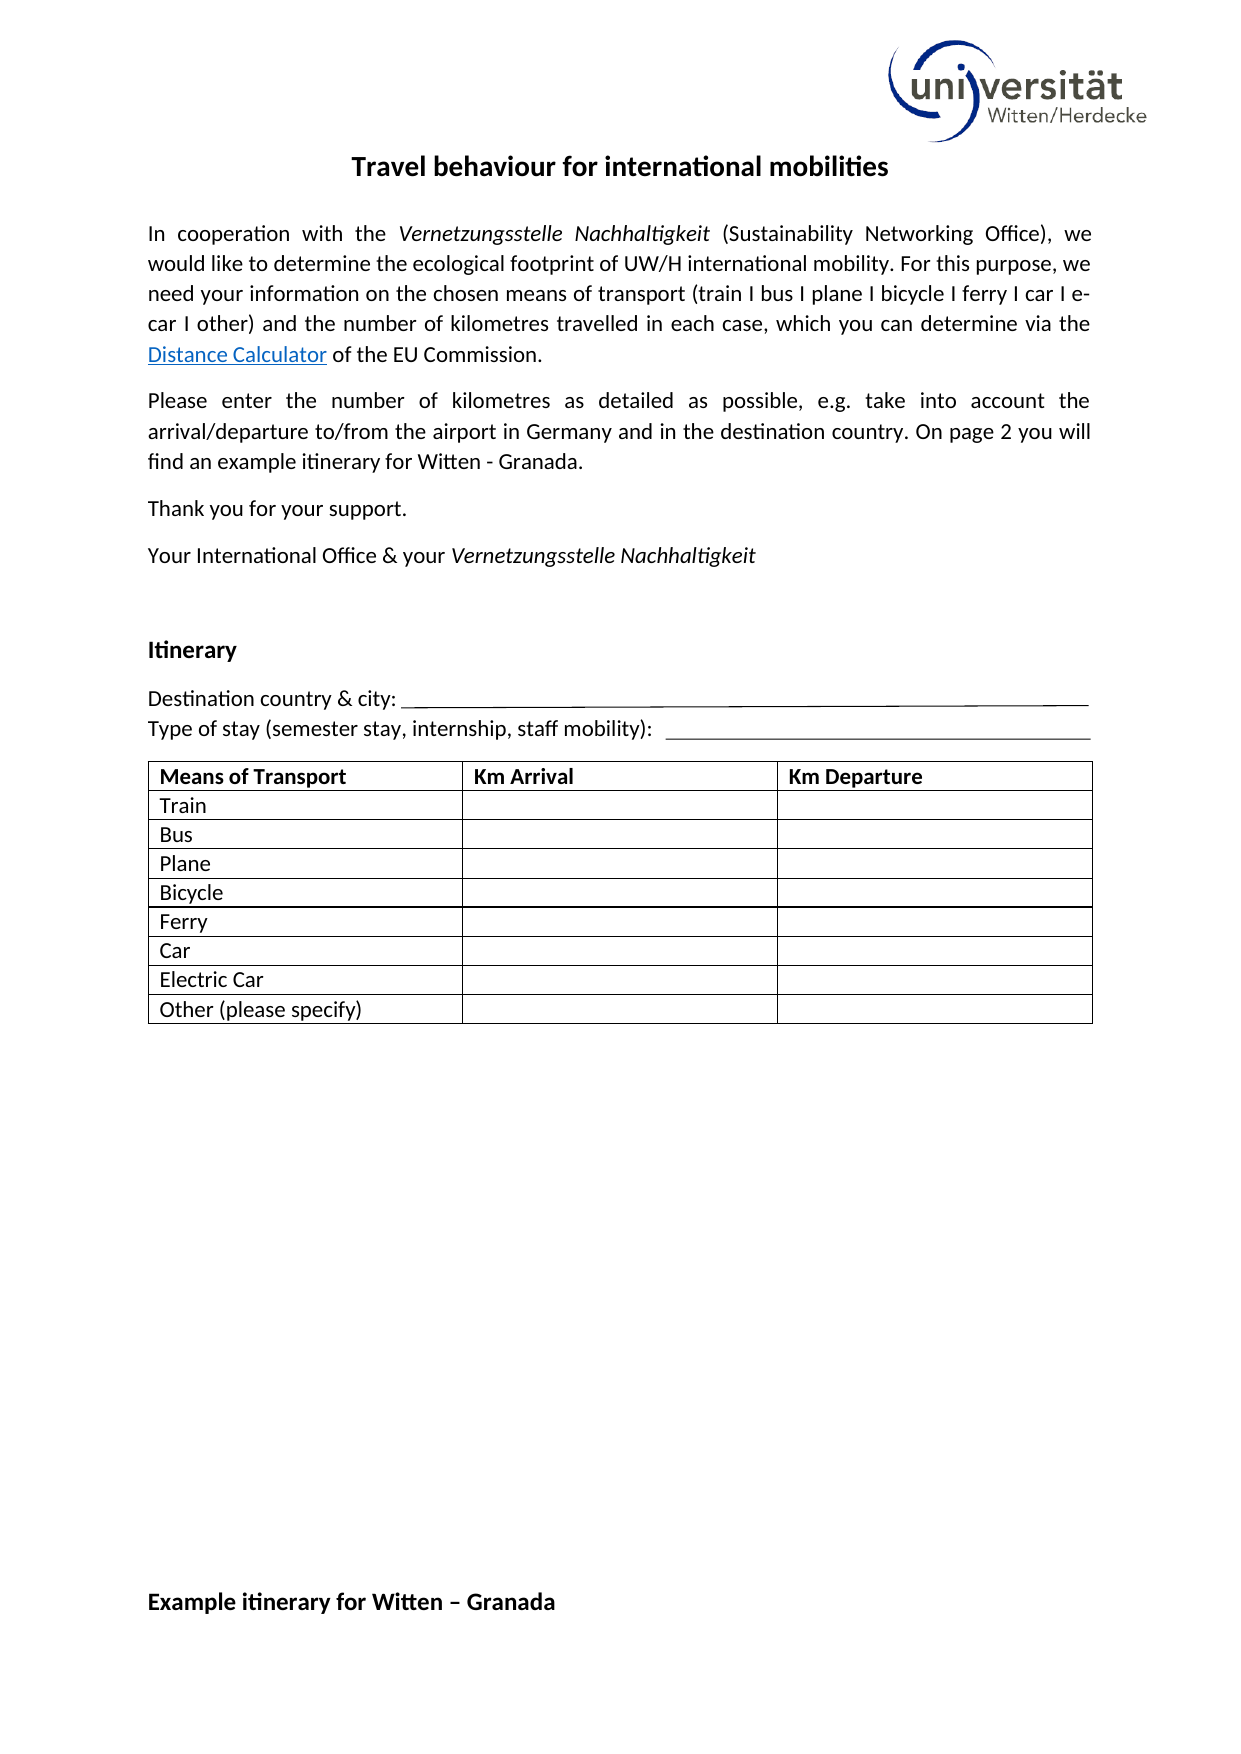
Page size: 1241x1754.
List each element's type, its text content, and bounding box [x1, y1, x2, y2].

table_cell [778, 966, 1092, 994]
text Thank you for your support. [148, 494, 1093, 522]
table_header Km Departure [778, 762, 1092, 790]
table_cell Electric Car [149, 966, 462, 994]
table_cell [778, 849, 1092, 877]
table_cell [463, 908, 777, 936]
table_cell [463, 995, 777, 1023]
table_cell Bus [149, 820, 462, 848]
text In cooperation with the Vernetzungsstelle Nachhaltigkeit (Sustainability Networking Office), we would like to determine the ecological footprint of UW/H international mobility. For this purpose, we need your information on the chosen means of transport (train I bus I plane I bicycle I ferry I car I e-car I other) and the number of kilometres travelled in each case, which you can determine via the Distance Calculator of the EU Commission. [148, 219, 1093, 368]
table_cell [778, 879, 1092, 906]
table_cell [778, 995, 1092, 1023]
text Destination country & city: Type of stay (semester stay, internship, staff mobility): [148, 684, 1093, 742]
table_cell [778, 937, 1092, 964]
table_cell Plane [149, 849, 462, 877]
table_cell Other (please specify) [149, 995, 462, 1023]
table_cell [778, 908, 1092, 936]
table_cell [778, 820, 1092, 848]
text Travel behaviour for international mobilities [148, 148, 1093, 183]
table_header Km Arrival [463, 762, 777, 790]
table_cell [778, 791, 1092, 819]
table_cell [463, 966, 777, 994]
table_cell [463, 820, 777, 848]
text Example itinerary for Witten – Granada [148, 1586, 1093, 1617]
table_header Means of Transport [149, 762, 462, 790]
text Itinerary [148, 634, 1093, 665]
table_cell [463, 849, 777, 877]
text Your International Office & your Vernetzungsstelle Nachhaltigkeit [148, 541, 1093, 569]
table_cell Train [149, 791, 462, 819]
table_cell Car [149, 937, 462, 964]
text Please enter the number of kilometres as detailed as possible, e.g. take into account the arrival/departure to/from the airport in Germany and in the destination country. On page 2 you will find an example itinerary for Witten - Granada. [148, 387, 1093, 475]
table_cell [463, 879, 777, 906]
table_cell [463, 791, 777, 819]
table_cell Ferry [149, 908, 462, 936]
table_cell Bicycle [149, 879, 462, 906]
table_cell [463, 937, 777, 964]
